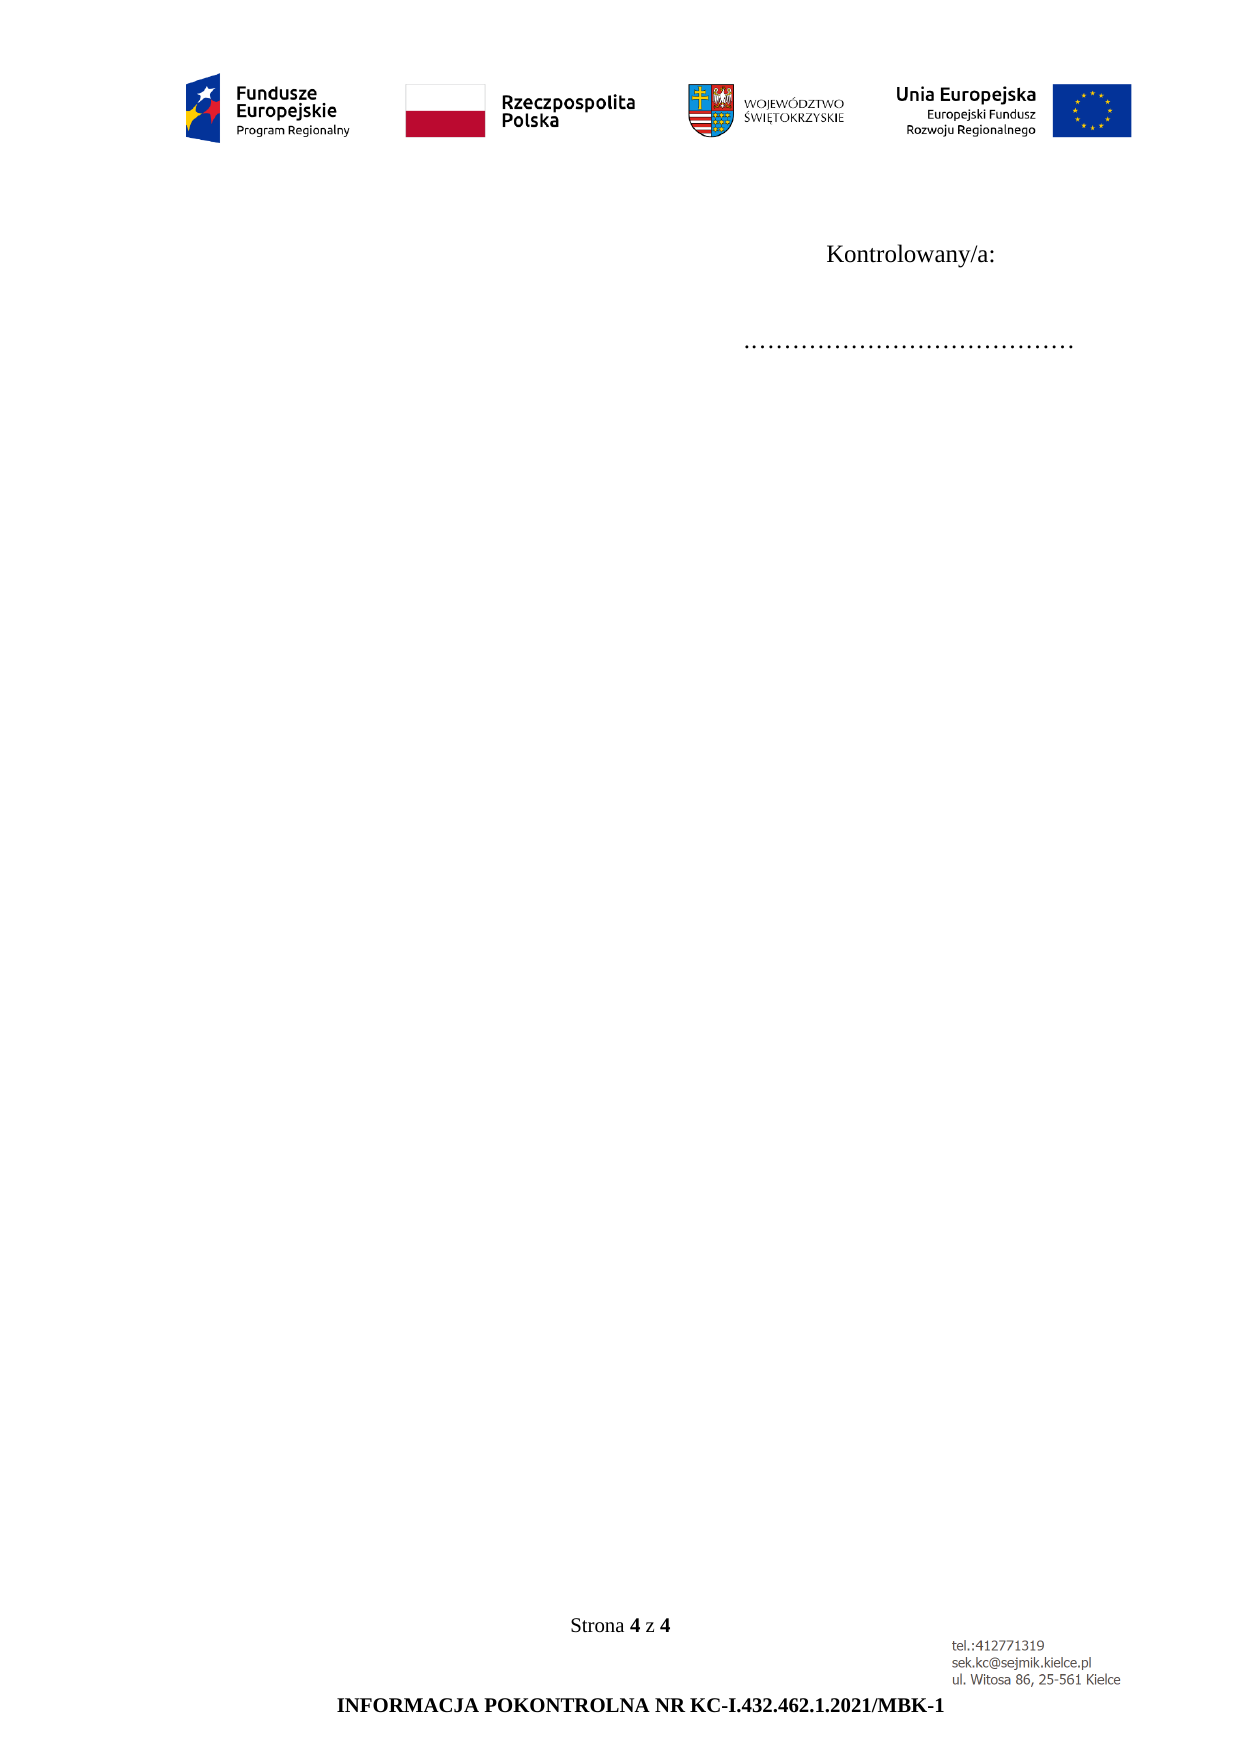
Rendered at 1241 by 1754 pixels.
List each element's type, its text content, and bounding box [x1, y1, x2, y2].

text .………………………………… [112, 325, 1128, 354]
text Kontrolowany/a: [776, 239, 1128, 267]
picture [186, 73, 1132, 143]
picture [951, 1636, 1129, 1713]
